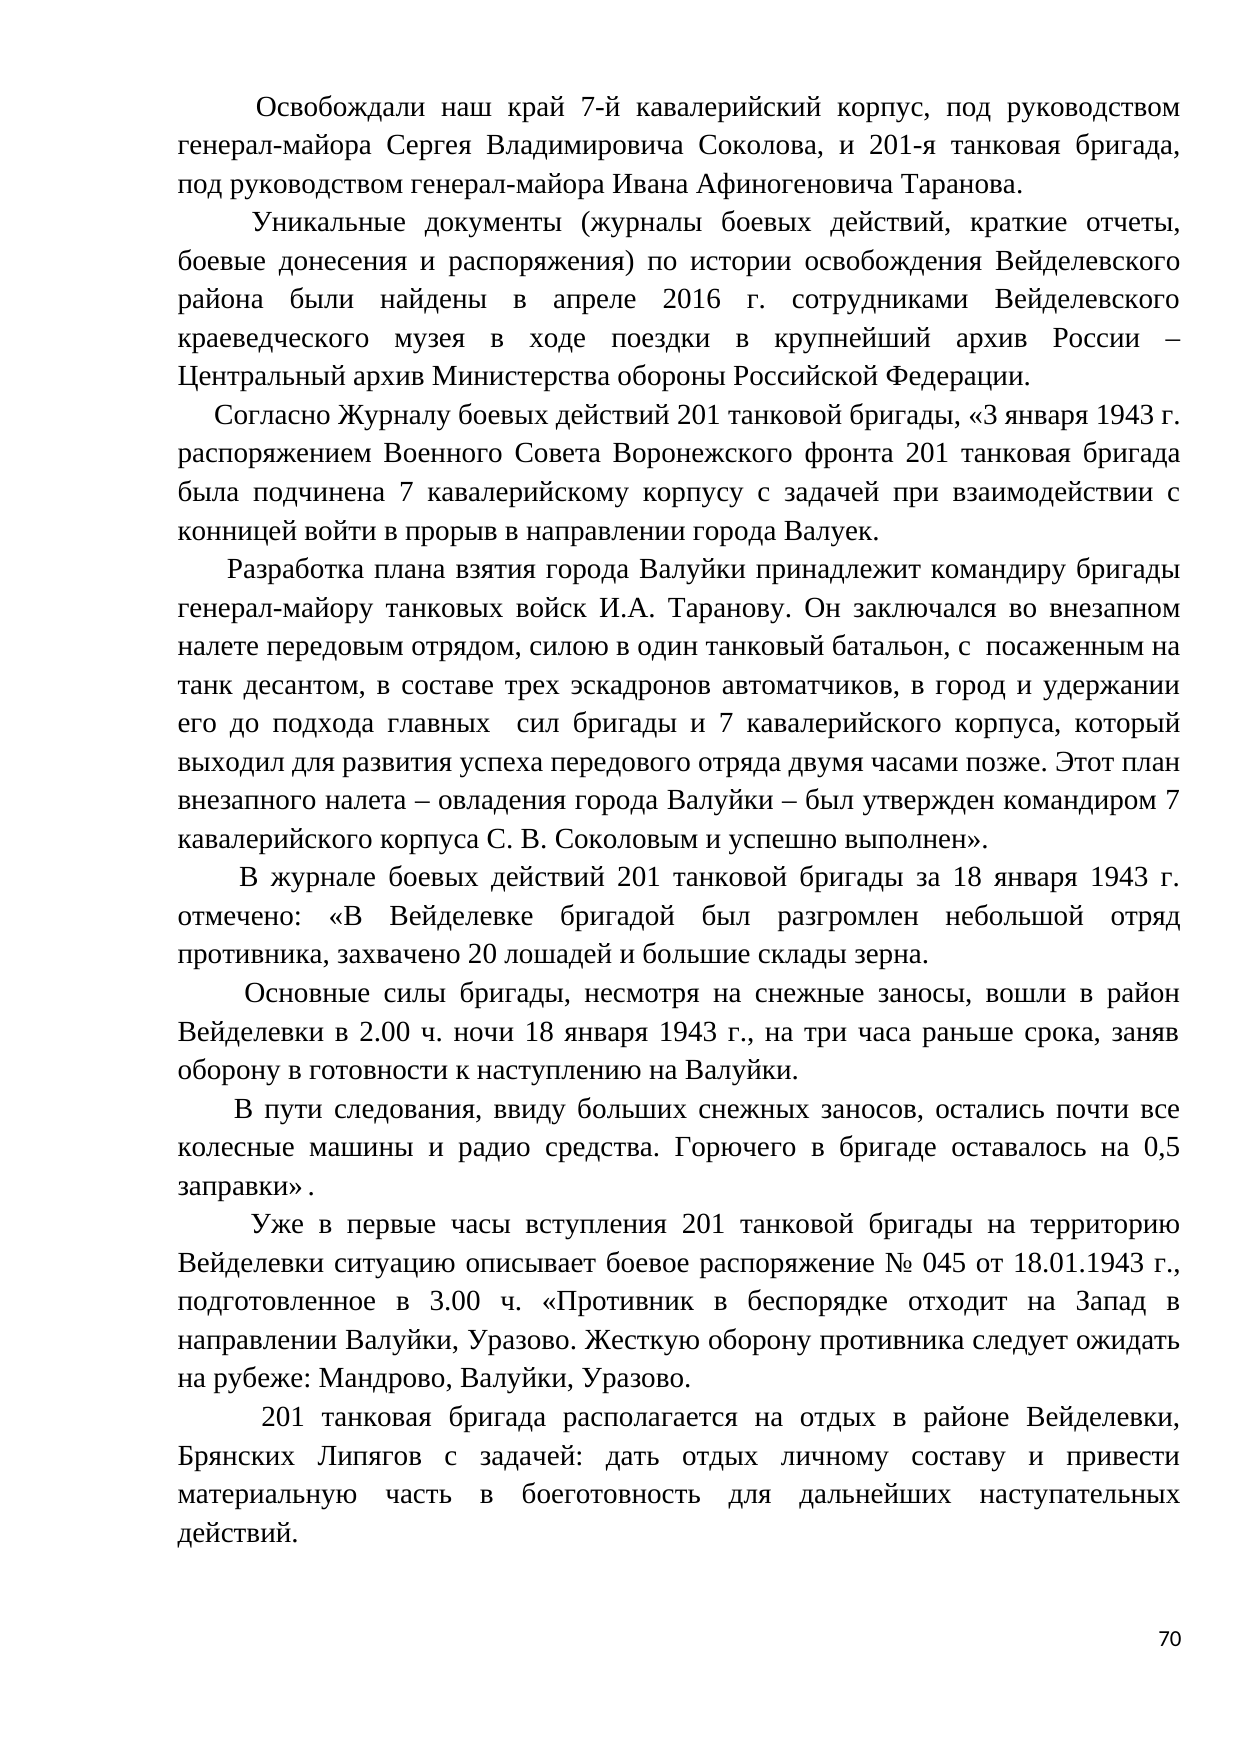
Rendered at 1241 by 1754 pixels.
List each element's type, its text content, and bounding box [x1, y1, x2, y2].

text В пути следования, ввиду больших снежных заносов, остались почти все колесные машины и радио средства. Горючего в бригаде оставалось на 0,5 заправки» . [177, 1091, 1181, 1201]
text Разработка плана взятия города Валуйки принадлежит командиру бригады генерал-майору танковых войск И.А. Таранову. Он заключался во внезапном налете передовым отрядом, силою в один танковый батальон, с посаженным на танк десантом, в составе трех эскадронов автоматчиков, в город и удержании его до подхода главных сил бригады и 7 кавалерийского корпуса, который выходил для развития успеха передового отряда двумя часами позже. Этот план внезапного налета – овладения города Валуйки – был утвержден командиром 7 кавалерийского корпуса С. В. Соколовым и успешно выполнен». [177, 551, 1181, 854]
text Освобождали наш край 7-й кавалерийский корпус, под руководством генерал-майора Сергея Владимировича Соколова, и 201-я танковая бригада, под руководством генерал-майора Ивана Афиногеновича Таранова. [177, 89, 1181, 199]
text Уникальные документы (журналы боевых действий, краткие отчеты, боевые донесения и распоряжения) по истории освобождения Вейделевского района были найдены в апреле 2016 г. сотрудниками Вейделевского краеведческого музея в ходе поездки в крупнейший архив России – Центральный архив Министерства обороны Российской Федерации. [177, 204, 1181, 392]
text 201 танковая бригада располагается на отдых в районе Вейделевки, Брянских Липягов с задачей: дать отдых личному составу и привести материальную часть в боеготовность для дальнейших наступательных действий. [177, 1399, 1181, 1548]
text Основные силы бригады, несмотря на снежные заносы, вошли в район Вейделевки в 2.00 ч. ночи 18 января 1943 г., на три часа раньше срока, заняв оборону в готовности к наступлению на Валуйки. [177, 975, 1181, 1086]
text Уже в первые часы вступления 201 танковой бригады на территорию Вейделевки ситуацию описывает боевое распоряжение № 045 от 18.01.1943 г., подготовленное в 3.00 ч. «Противник в беспорядке отходит на Запад в направлении Валуйки, Уразово. Жесткую оборону противника следует ожидать на рубеже: Мандрово, Валуйки, Уразово. [177, 1206, 1181, 1394]
text Согласно Журналу боевых действий 201 танковой бригады, «3 января 1943 г. распоряжением Военного Совета Воронежского фронта 201 танковая бригада была подчинена 7 кавалерийскому корпусу с задачей при взаимодействии с конницей войти в прорыв в направлении города Валуек. [177, 397, 1181, 546]
text В журнале боевых действий 201 танковой бригады за 18 января 1943 г. отмечено: «В Вейделевке бригадой был разгромлен небольшой отряд противника, захвачено 20 лошадей и большие склады зерна. [177, 859, 1181, 970]
